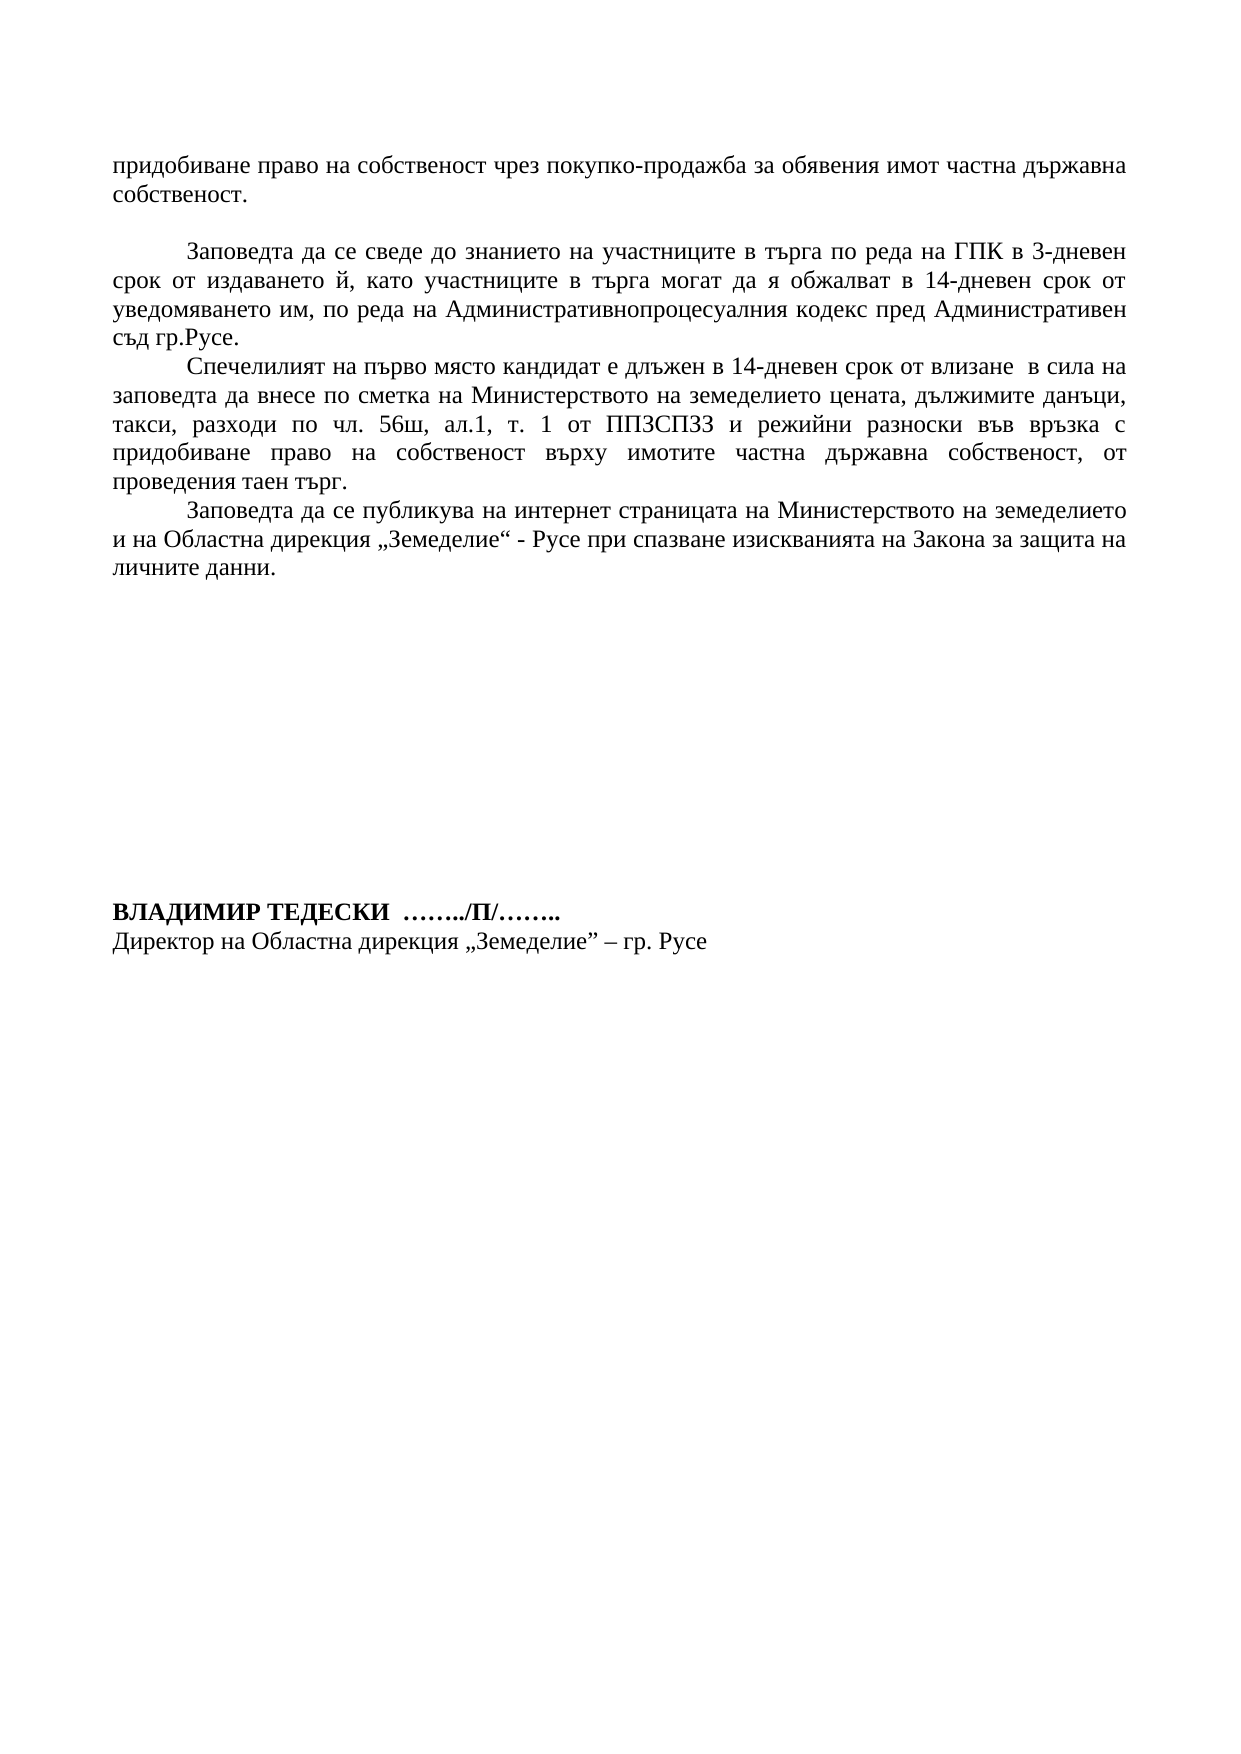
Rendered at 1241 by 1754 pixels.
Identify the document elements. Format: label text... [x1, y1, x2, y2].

text Директор на Областна дирекция „Земеделие” – гр. Русе [112, 926, 1128, 955]
text Заповедта да се сведе до знанието на участниците в търга по реда на ГПК в 3-дневен срок от издаването й, като участниците в търга могат да я обжалват в 14-дневен срок от уведомяването им, по реда на Административнопроцесуалния кодекс пред Административен съд гр.Русе. [112, 236, 1128, 351]
text ВЛАДИМИР ТЕДЕСКИ ……../П/…….. [112, 897, 1128, 926]
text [112, 150, 1128, 207]
text Спечелилият на първо място кандидат е длъжен в 14-дневен срок от влизане в сила на заповедта да внесе по сметка на Министерството на земеделието цената, дължимите данъци, такси, разходи по чл. 56ш, ал.1, т. 1 от ППЗСПЗЗ и режийни разноски във връзка с придобиване право на собственост върху имотите частна държавна собственост, от проведения таен търг. [112, 351, 1128, 495]
text Заповедта да се публикува на интернет страницата на Министерството на земеделието и на Областна дирекция „Земеделие“ - Русе при спазване изискванията на Закона за защита на личните данни. [112, 495, 1128, 581]
